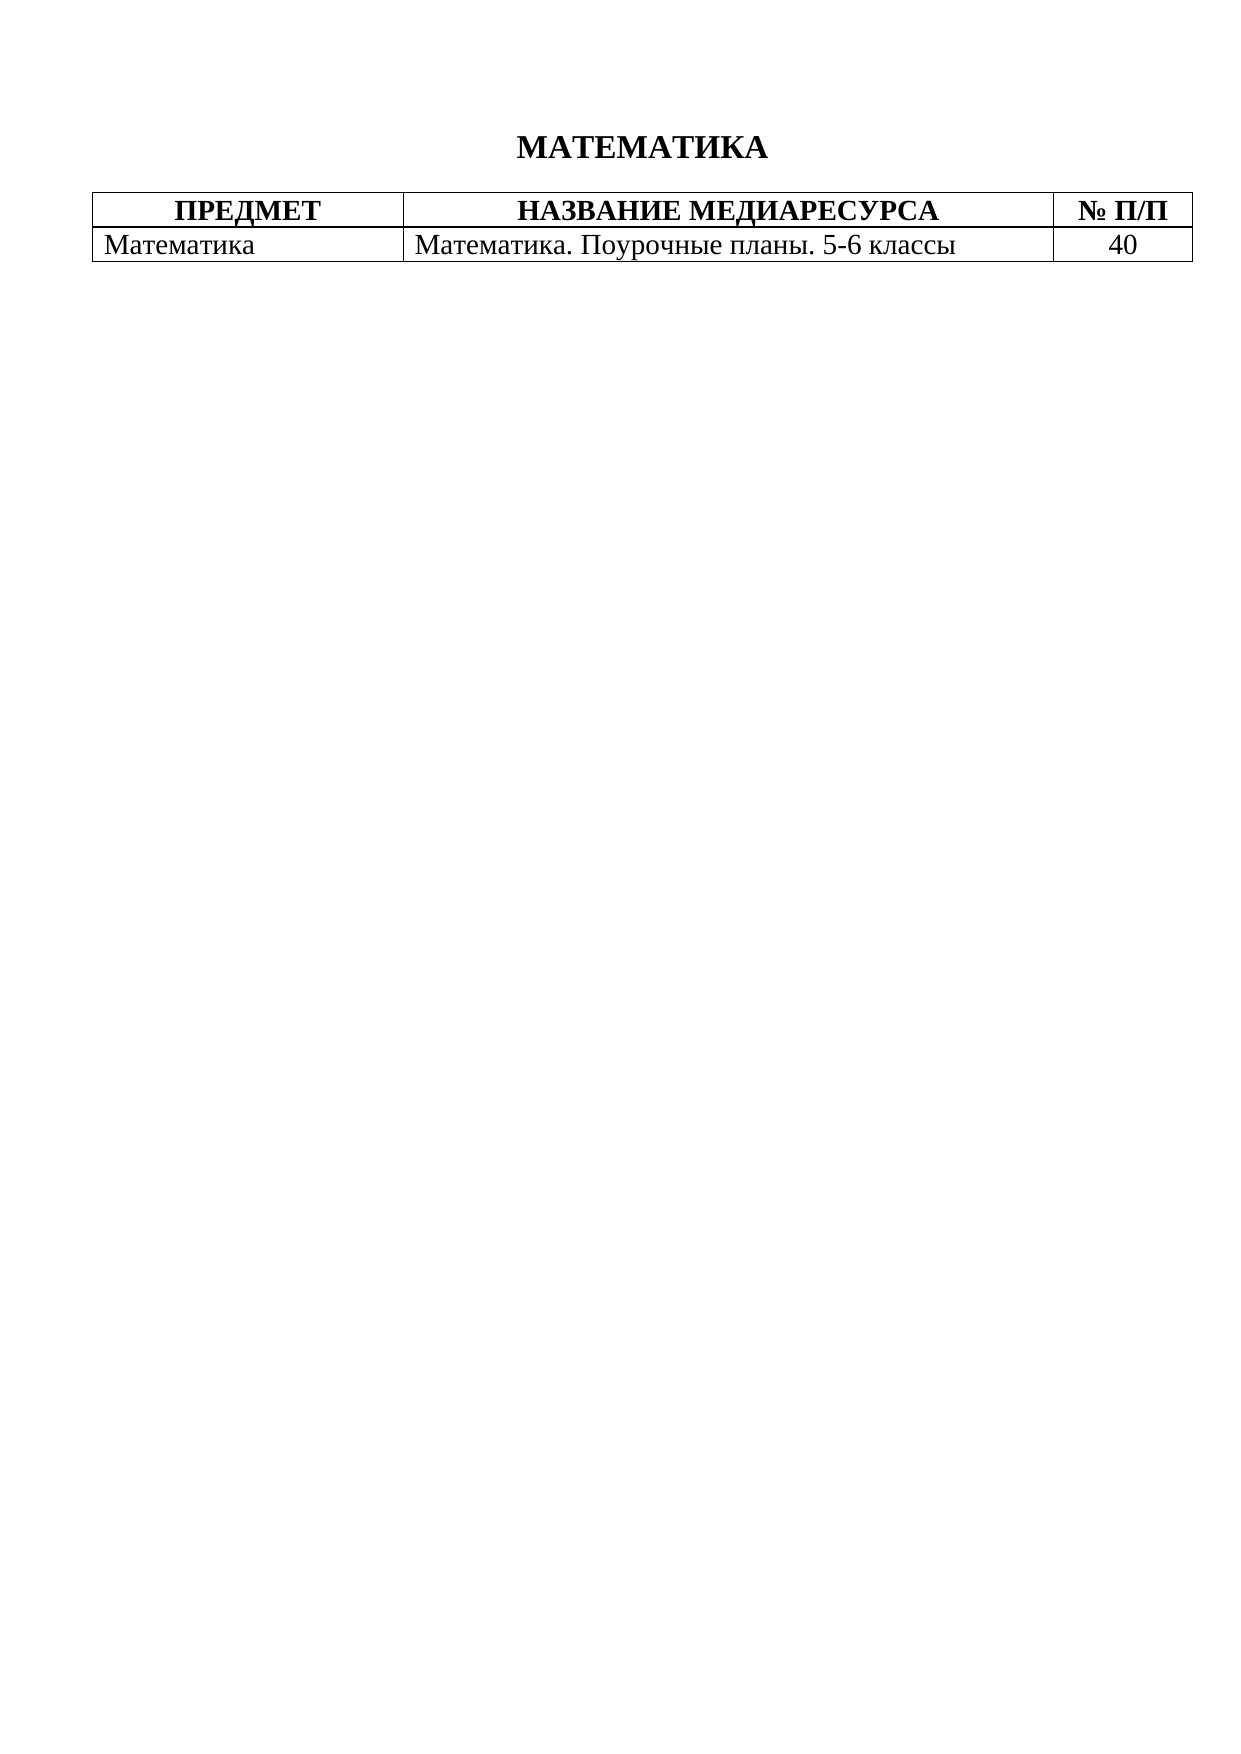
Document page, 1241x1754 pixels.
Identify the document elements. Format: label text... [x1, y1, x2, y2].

table_cell Математика [93, 228, 403, 261]
table_header ПРЕДМЕТ [93, 193, 403, 226]
table_header НАЗВАНИЕ МЕДИАРЕСУРСА [404, 193, 1053, 226]
table_cell 40 [1054, 228, 1192, 261]
table_cell Математика. Поурочные планы. 5-6 классы [404, 228, 1053, 261]
text МАТЕМАТИКА [103, 127, 1181, 165]
table_header № П/П [1054, 193, 1192, 226]
